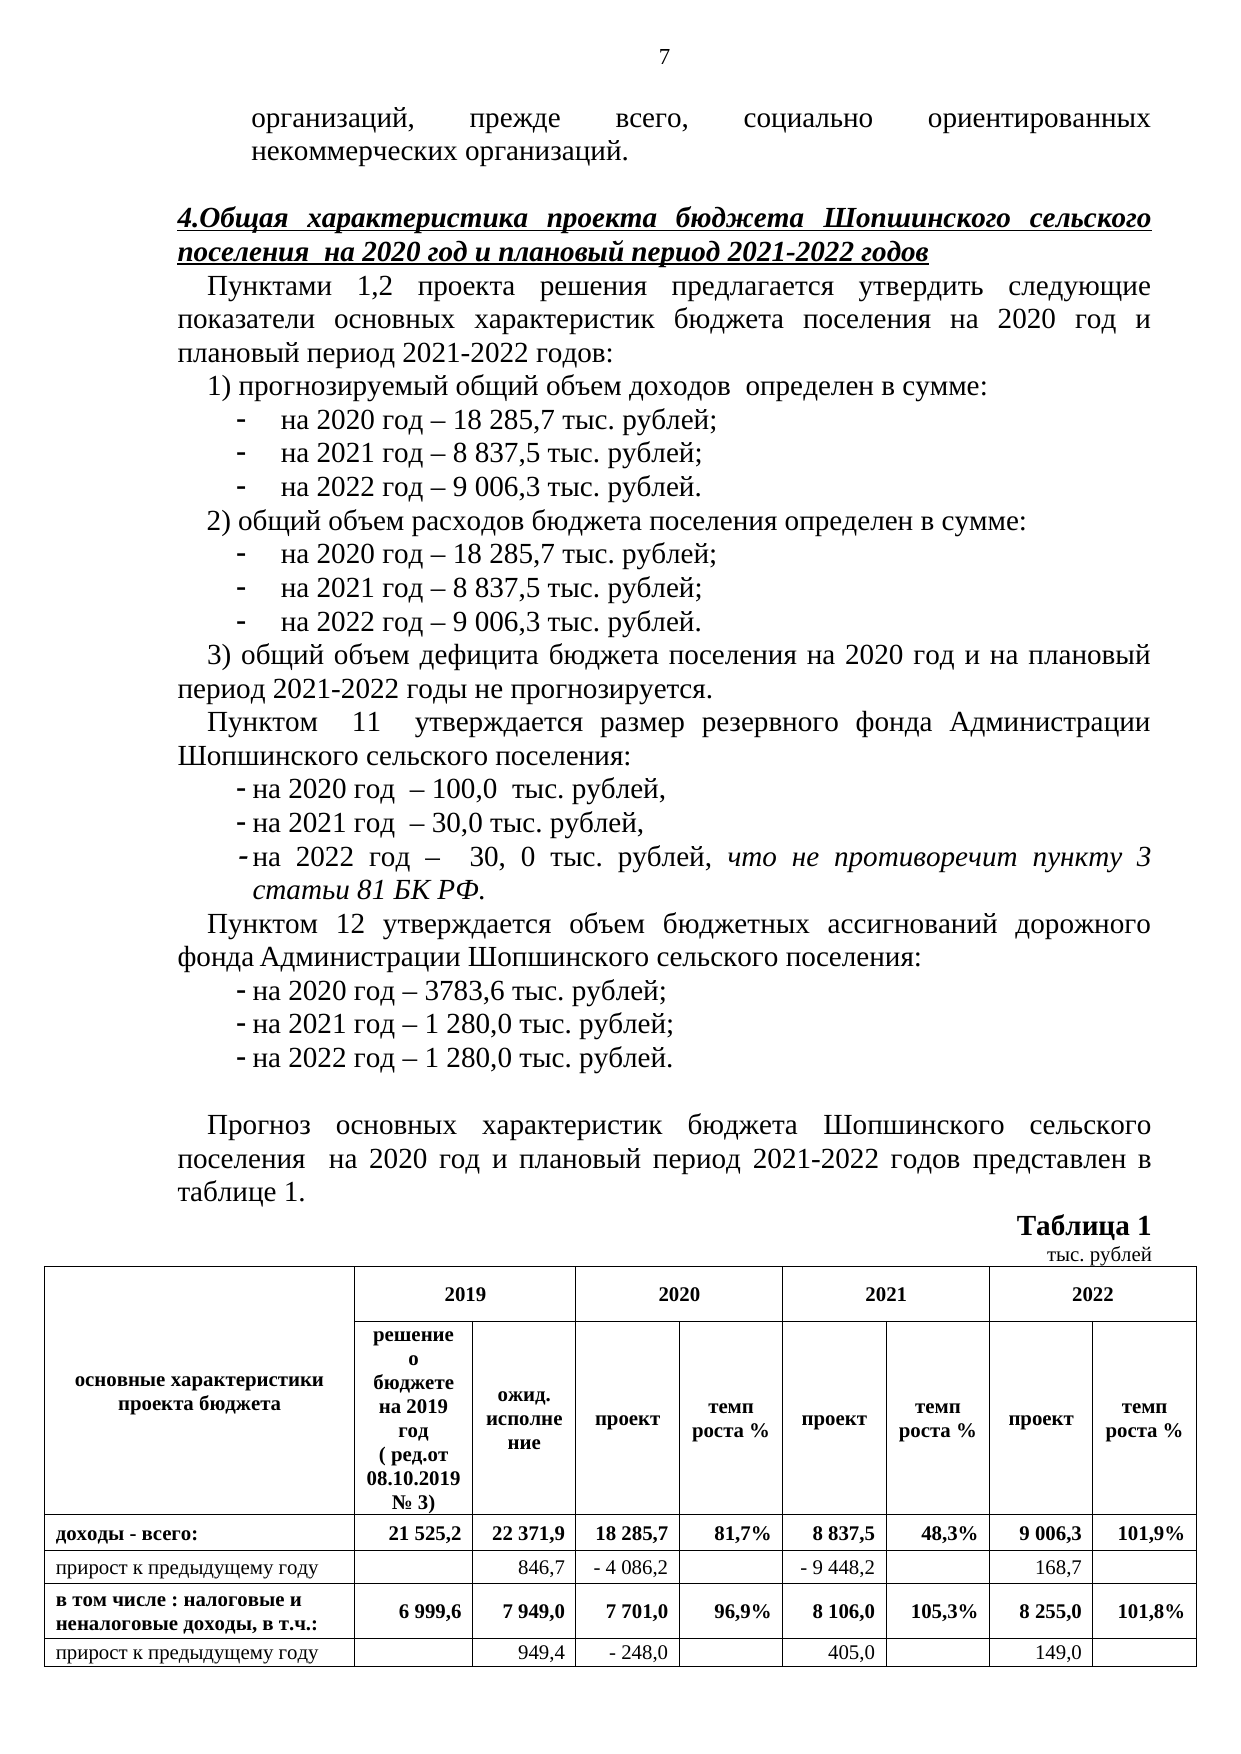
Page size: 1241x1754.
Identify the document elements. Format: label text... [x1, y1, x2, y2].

table_header 2022 [990, 1267, 1196, 1321]
text 2) общий объем расходов бюджета поселения определен в сумме: [177, 503, 1152, 536]
table_cell 81,7% [680, 1515, 782, 1550]
table_cell 168,7 [990, 1551, 1092, 1583]
table_cell темп роста % [680, 1322, 782, 1514]
table_cell [1093, 1551, 1196, 1583]
table_cell проект [576, 1322, 679, 1514]
table_cell ожид. исполнение [473, 1322, 575, 1514]
table_cell прирост к предыдущему году [45, 1551, 354, 1583]
table_cell - 248,0 [576, 1639, 679, 1666]
table_cell [887, 1551, 989, 1583]
table_cell 7 949,0 [473, 1584, 575, 1638]
text 1) прогнозируемый общий объем доходов определен в сумме: [177, 368, 1152, 402]
text Таблица 1 [177, 1208, 1152, 1242]
text 4.Общая характеристика проекта бюджета Шопшинского сельского поселения на 2020 год и плановый период 2021-2022 годов [177, 231, 1152, 268]
table_cell 101,9% [1093, 1515, 1196, 1550]
list на 2021 год – 8 837,5 тыс. рублей; [236, 436, 1152, 469]
table_cell - 4 086,2 [576, 1551, 679, 1583]
text Прогноз основных характеристик бюджета Шопшинского сельского поселения на 2020 год и плановый период 2021-2022 годов представлен в таблице 1. [177, 1107, 1152, 1208]
table_header 2020 [576, 1267, 782, 1321]
table_cell решение о бюджете на 2019 год ( ред.от 08.10.2019 № 3) [355, 1322, 472, 1514]
table_cell 22 371,9 [473, 1515, 575, 1550]
list Пунктом 12 утверждается объем бюджетных ассигнований дорожного фонда Администрации Шопшинского сельского поселения: [177, 906, 1152, 973]
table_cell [45, 1639, 354, 1666]
text тыс. рублей [177, 1242, 1152, 1266]
list на 2021 год – 1 280,0 тыс. рублей; [236, 1007, 1152, 1040]
table_cell 846,7 [473, 1551, 575, 1583]
text Пунктом 11 утверждается размер резервного фонда Администрации Шопшинского сельского поселения: [177, 704, 1152, 771]
table_cell 18 285,7 [576, 1515, 679, 1550]
table_header 2021 [783, 1267, 989, 1321]
text Пунктами 1,2 проекта решения предлагается утвердить следующие показатели основных характеристик бюджета поселения на 2020 год и плановый период 2021-2022 годов: [177, 268, 1152, 368]
table_cell в том числе : налоговые и неналоговые доходы, в т.ч.: [45, 1584, 354, 1638]
list на 2020 год – 18 285,7 тыс. рублей; [236, 536, 1152, 570]
table_cell 7 701,0 [576, 1584, 679, 1638]
table_cell 8 837,5 [783, 1515, 886, 1550]
table_cell 9 006,3 [990, 1515, 1092, 1550]
table_cell [680, 1551, 782, 1583]
list на 2022 год – 1 280,0 тыс. рублей. [236, 1040, 1152, 1074]
table_header 2019 [355, 1267, 575, 1321]
text 3) общий объем дефицита бюджета поселения на 2020 год и на плановый период 2021-2022 годы не прогнозируется. [177, 637, 1152, 704]
table_cell [1093, 1639, 1196, 1666]
table_cell проект [990, 1322, 1092, 1514]
table_cell [355, 1639, 472, 1666]
list на 2020 год – 3783,6 тыс. рублей; [236, 973, 1152, 1007]
table_cell 949,4 [473, 1639, 575, 1666]
list на 2022 год – 9 006,3 тыс. рублей. [236, 604, 1152, 637]
table_header основные характеристики проекта бюджета [45, 1267, 354, 1514]
text 4.Общая характеристика проекта бюджета Шопшинского сельского поселения на 2020 год и плановый период 2021-2022 годов [177, 201, 1152, 230]
table_cell 101,8% [1093, 1584, 1196, 1638]
list на 2020 год – 18 285,7 тыс. рублей; [236, 402, 1152, 436]
table_cell [887, 1639, 989, 1666]
table_cell 149,0 [990, 1639, 1092, 1666]
table_cell 21 525,2 [355, 1515, 472, 1550]
table_cell 96,9% [680, 1584, 782, 1638]
table_cell [680, 1639, 782, 1666]
list на 2022 год – 9 006,3 тыс. рублей. [236, 469, 1152, 503]
table_cell темп роста % [1093, 1322, 1196, 1514]
table_cell доходы - всего: [45, 1515, 354, 1550]
table_cell - 9 448,2 [783, 1551, 886, 1583]
table_cell 405,0 [783, 1639, 886, 1666]
table_cell 8 255,0 [990, 1584, 1092, 1638]
table_cell 48,3% [887, 1515, 989, 1550]
table_cell проект [783, 1322, 886, 1514]
table_cell [355, 1551, 472, 1583]
table_cell 6 999,6 [355, 1584, 472, 1638]
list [222, 100, 1152, 167]
list на 2022 год – 30, 0 тыс. рублей, что не противоречит пункту 3 статьи 81 БК РФ. [236, 839, 1152, 906]
list на 2021 год – 8 837,5 тыс. рублей; [236, 570, 1152, 604]
list на 2021 год – 30,0 тыс. рублей, [236, 805, 1152, 839]
table_cell 8 106,0 [783, 1584, 886, 1638]
list на 2020 год – 100,0 тыс. рублей, [236, 771, 1152, 805]
table_cell темп роста % [887, 1322, 989, 1514]
table_cell 105,3% [887, 1584, 989, 1638]
